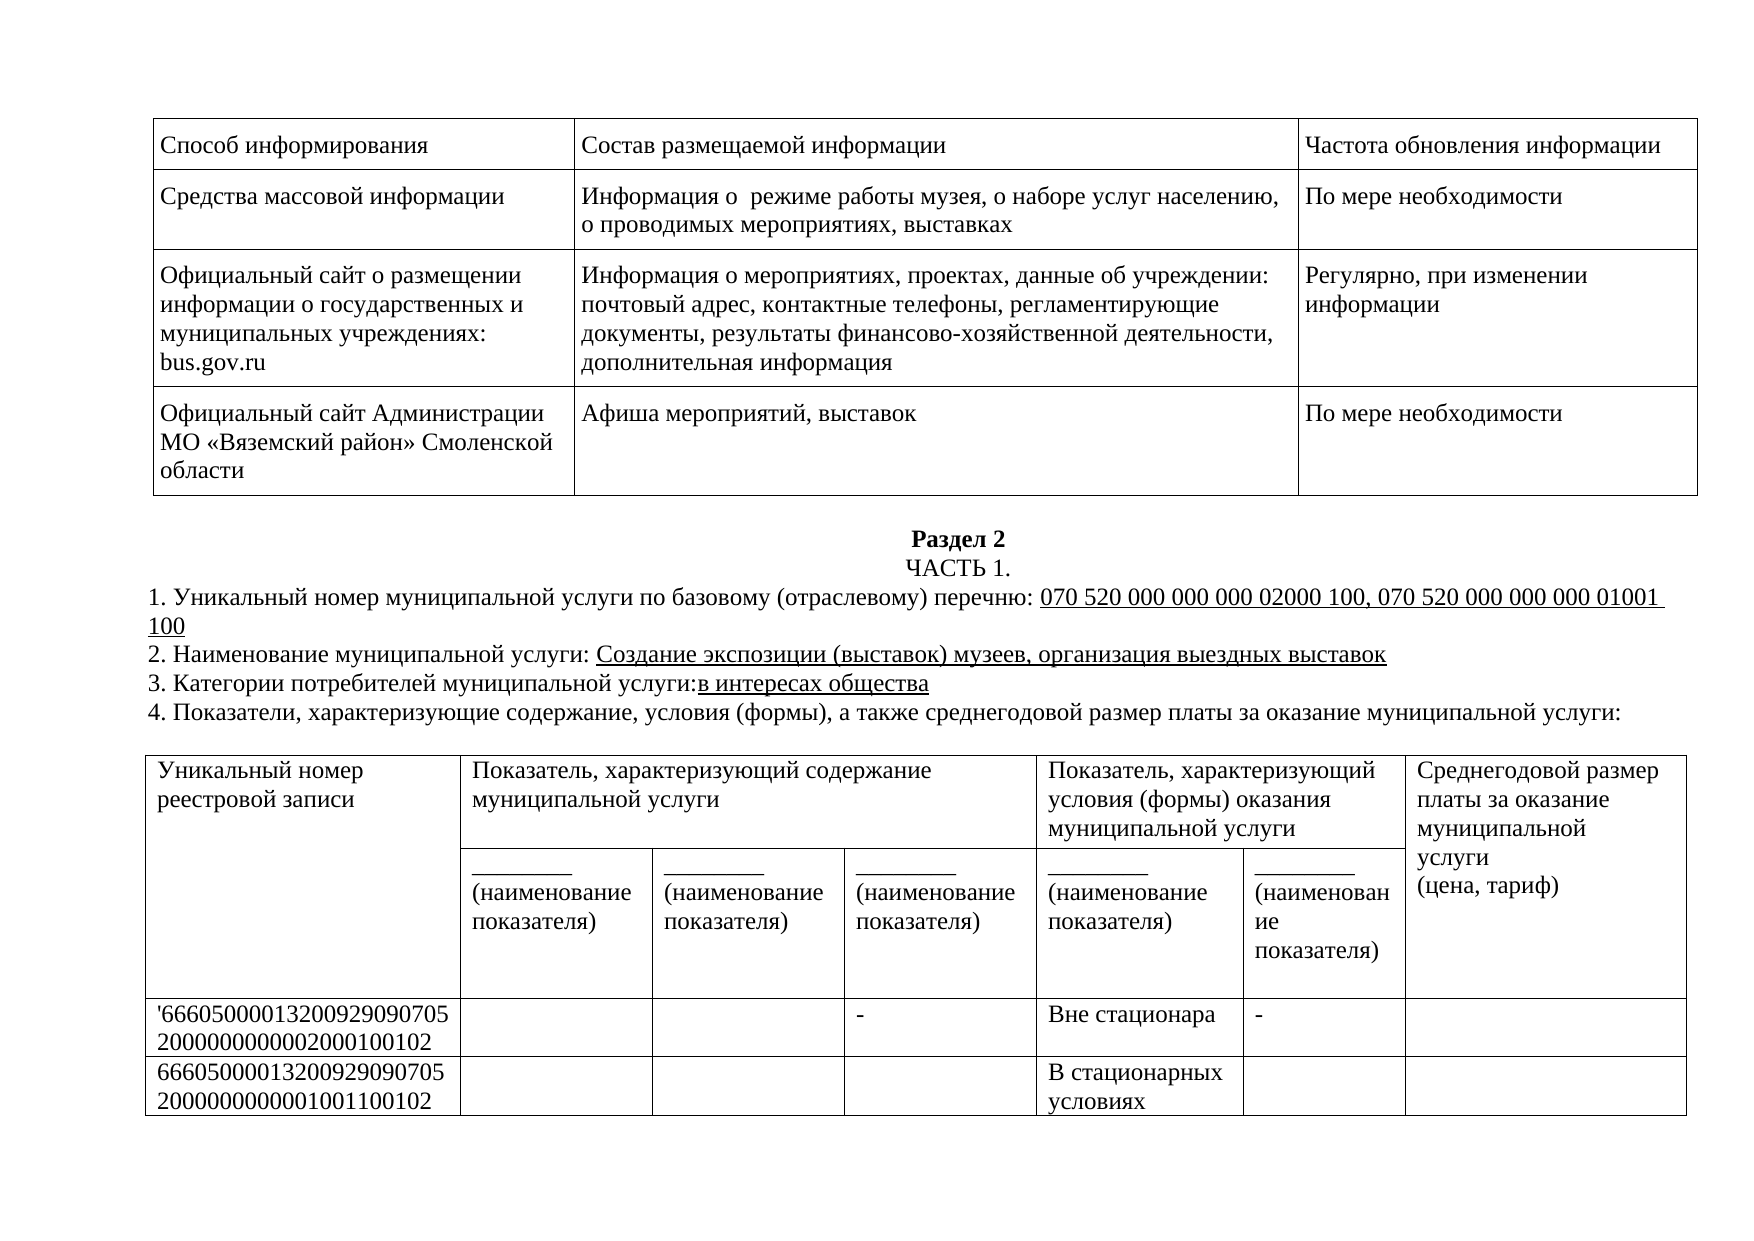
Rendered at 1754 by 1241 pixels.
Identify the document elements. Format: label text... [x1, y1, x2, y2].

table_header Способ информирования [154, 119, 574, 169]
table_cell [1406, 999, 1686, 1056]
table_cell [461, 1057, 652, 1115]
text Раздел 2 [154, 524, 1695, 553]
table_header Показатель, характеризующий условия (формы) оказания муниципальной услуги [1037, 756, 1405, 848]
text ЧАСТЬ 1. [154, 553, 1695, 582]
table_cell [461, 999, 652, 1056]
table_header Частота обновления информации [1299, 119, 1697, 169]
table_cell - [1244, 999, 1405, 1056]
table_cell По мере необходимости [1299, 387, 1697, 495]
table_cell [653, 1057, 844, 1115]
table_cell 666050000132009290907052000000000001001100102 [146, 1057, 460, 1115]
table_cell ________ (наименование показателя) [1244, 849, 1405, 998]
table_cell ________ (наименование показателя) [653, 849, 844, 998]
table_header Состав размещаемой информации [575, 119, 1298, 169]
table_header Показатель, характеризующий содержание муниципальной услуги [461, 756, 1036, 848]
table_cell - [845, 999, 1036, 1056]
table_cell Официальный сайт Администрации МО «Вяземский район» Смоленской области [154, 387, 574, 495]
table_cell Официальный сайт о размещении информации о государственных и муниципальных учреждениях: bus.gov.ru [154, 250, 574, 386]
table_cell По мере необходимости [1299, 170, 1697, 249]
table_cell [1244, 1057, 1405, 1115]
table_cell [1406, 1057, 1686, 1115]
table_cell '666050000132009290907052000000000002000100102 [146, 999, 460, 1056]
table_cell ________ (наименование показателя) [1037, 849, 1243, 998]
text 3. Категории потребителей муниципальной услуги:в интересах общества [148, 668, 1695, 697]
table_cell Информация о режиме работы музея, о наборе услуг населению, о проводимых мероприятиях, выставках [575, 170, 1298, 249]
table_cell Регулярно, при изменении информации [1299, 250, 1697, 386]
text 4. Показатели, характеризующие содержание, условия (формы), а также среднегодовой размер платы за оказание муниципальной услуги: [148, 697, 1695, 726]
text 2. Наименование муниципальной услуги: Создание экспозиции (выставок) музеев, организация выездных выставок [148, 639, 1695, 668]
table_cell ________ (наименование показателя) [461, 849, 652, 998]
table_cell [845, 1057, 1036, 1115]
text 1. Уникальный номер муниципальной услуги по базовому (отраслевому) перечню: 070 520 000 000 000 02000 100, 070 520 000 000 000 01001 100 [148, 582, 1695, 639]
table_header Среднегодовой размер платы за оказание муниципальной услуги (цена, тариф) [1406, 756, 1686, 998]
table_cell [653, 999, 844, 1056]
table_cell Афиша мероприятий, выставок [575, 387, 1298, 495]
table_cell Средства массовой информации [154, 170, 574, 249]
table_cell Информация о мероприятиях, проектах, данные об учреждении: почтовый адрес, контактные телефоны, регламентирующие документы, результаты финансово-хозяйственной деятельности, дополнительная информация [575, 250, 1298, 386]
table_cell Вне стационара [1037, 999, 1243, 1056]
table_header Уникальный номер реестровой записи [146, 756, 460, 998]
table_cell ________ (наименование показателя) [845, 849, 1036, 998]
table_cell В стационарных условиях [1037, 1057, 1243, 1115]
